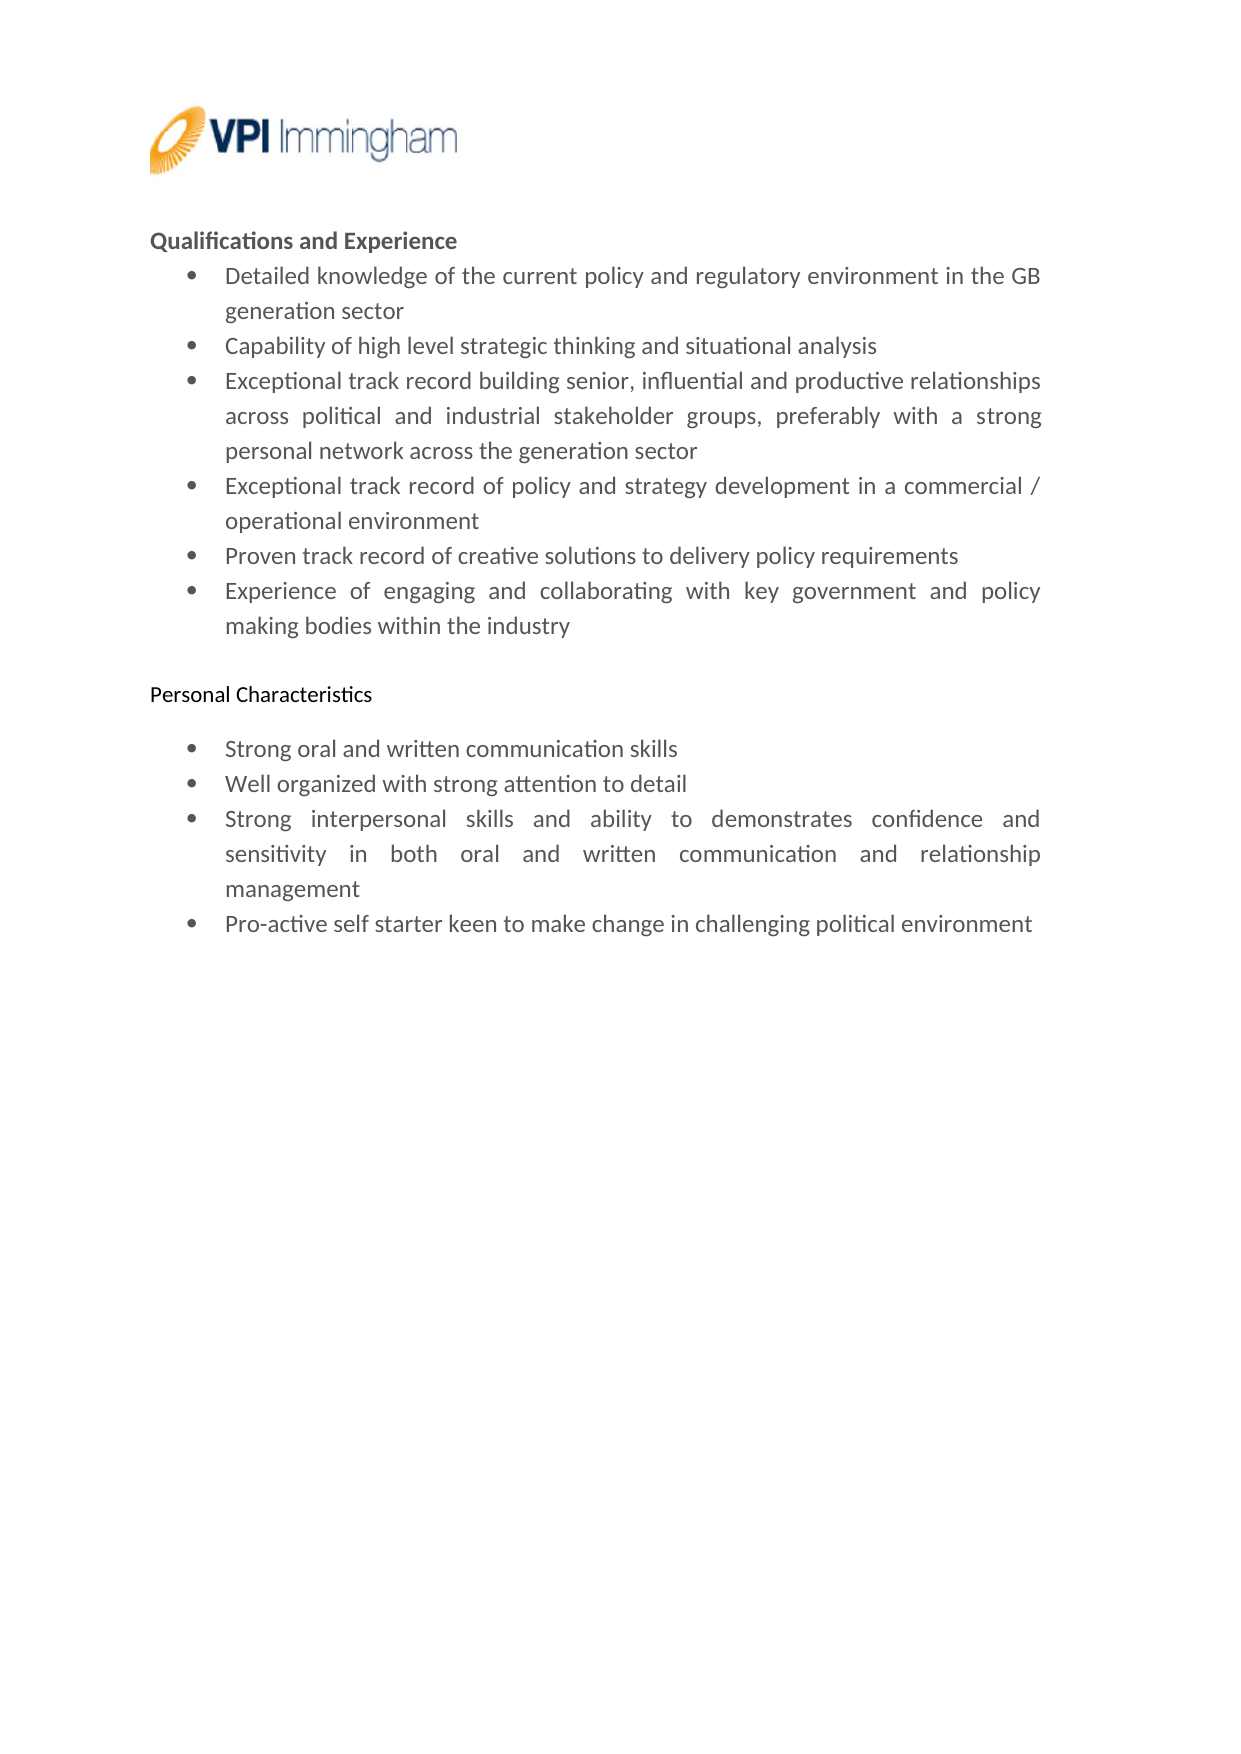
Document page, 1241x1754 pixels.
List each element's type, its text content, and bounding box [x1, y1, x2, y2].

list Pro-active self starter keen to make change in challenging political environment [187, 908, 1042, 939]
list Capability of high level strategic thinking and situational analysis [187, 331, 1042, 361]
list Proven track record of creative solutions to delivery policy requirements [187, 541, 1042, 571]
list Experience of engaging and collaborating with key government and policy making bodies within the industry [187, 576, 1042, 641]
list Exceptional track record building senior, influential and productive relationships across political and industrial stakeholder groups, preferably with a strong personal network across the generation sector [187, 366, 1042, 466]
list Exceptional track record of policy and strategy development in a commercial / operational environment [187, 471, 1042, 536]
text Personal Characteristics [150, 681, 1090, 708]
text Qualifications and Experience [150, 226, 1042, 256]
list Detailed knowledge of the current policy and regulatory environment in the GB generation sector [187, 261, 1042, 326]
list Strong oral and written communication skills [187, 733, 1042, 764]
picture [150, 73, 461, 191]
list Well organized with strong attention to detail [187, 768, 1042, 799]
list Strong interpersonal skills and ability to demonstrates confidence and sensitivity in both oral and written communication and relationship management [187, 803, 1042, 904]
